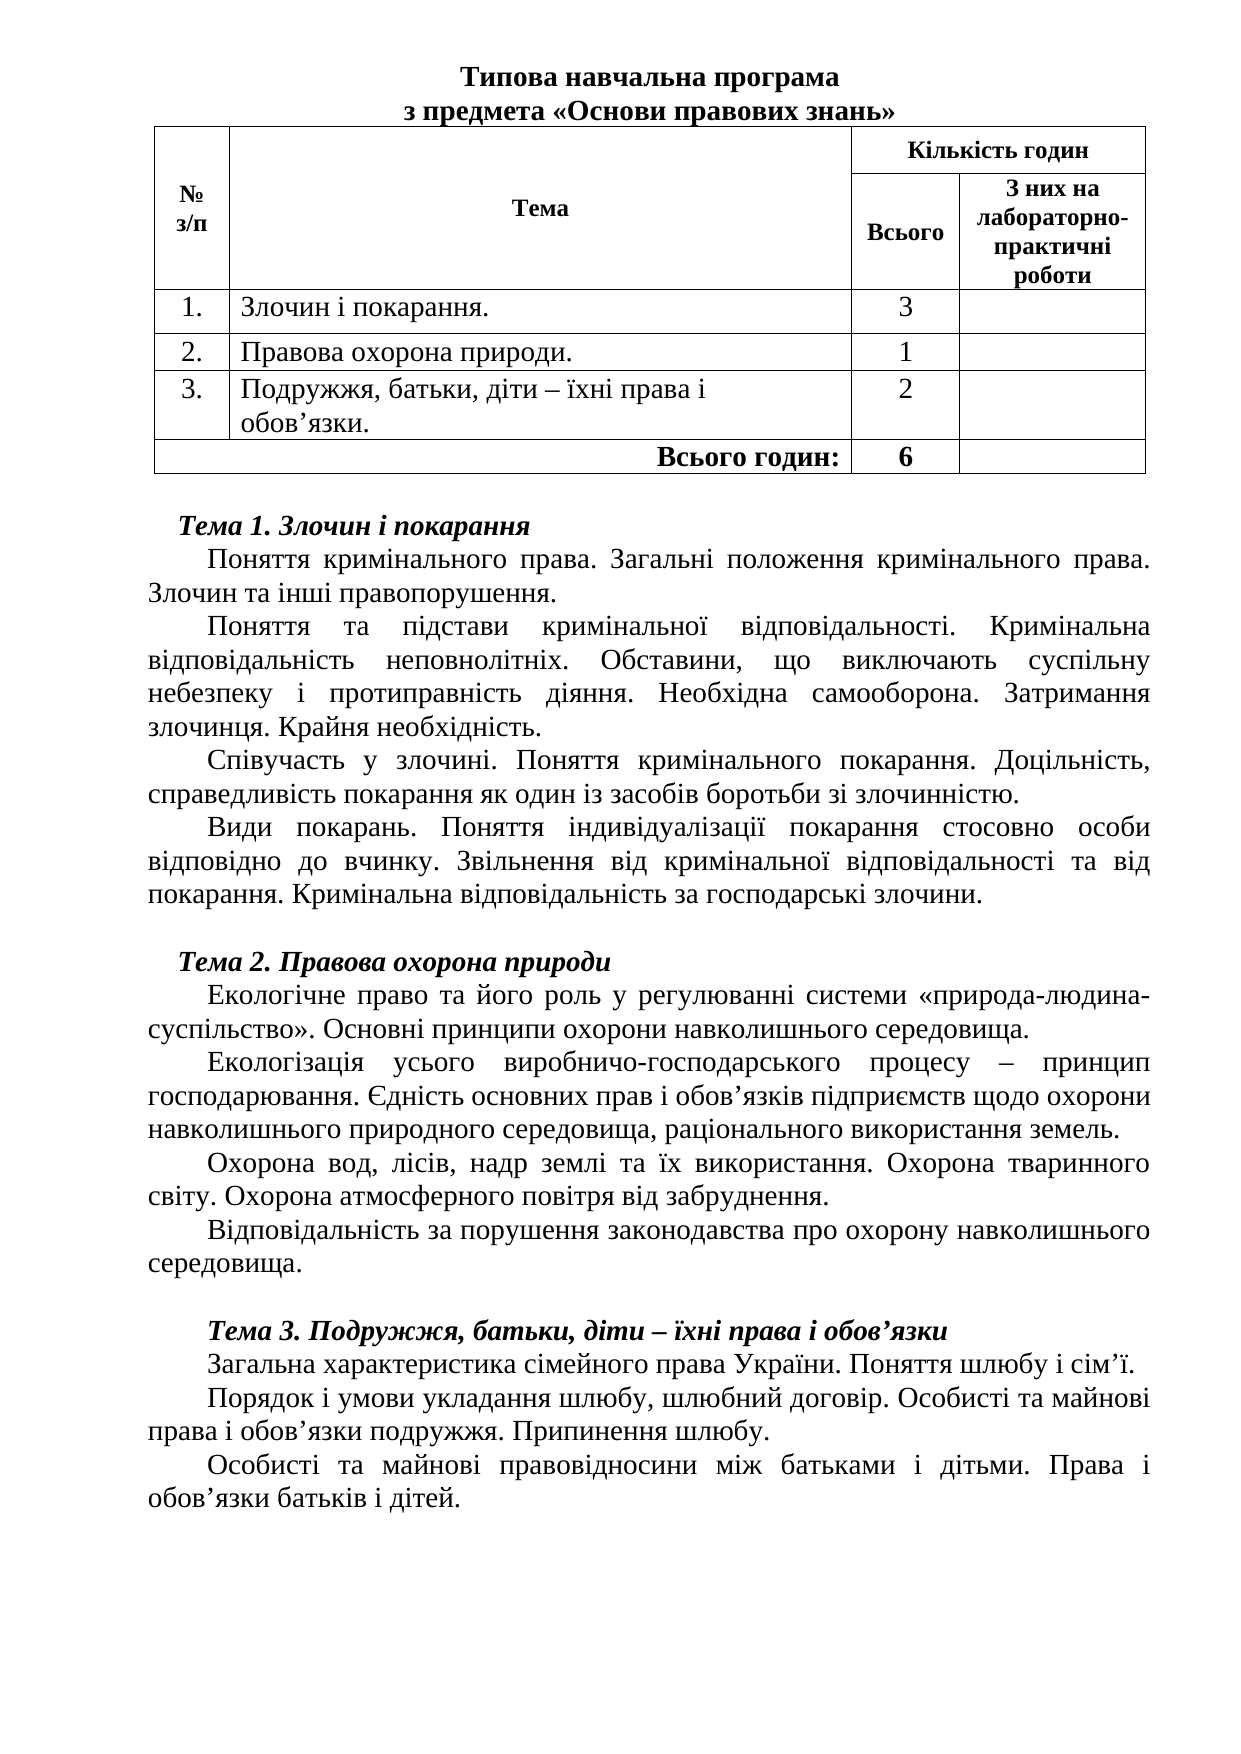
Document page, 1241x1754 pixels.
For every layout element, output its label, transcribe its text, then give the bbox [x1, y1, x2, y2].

text Поняття кримінального права. Загальні положення кримінального права. Злочин та інші правопорушення. [148, 541, 1152, 608]
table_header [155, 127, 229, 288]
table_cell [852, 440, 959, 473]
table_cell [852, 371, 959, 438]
text Екологічне право та його роль у регулюванні системи «природа-людина-суспільство». Основні принципи охорони навколишнього середовища. [148, 977, 1152, 1044]
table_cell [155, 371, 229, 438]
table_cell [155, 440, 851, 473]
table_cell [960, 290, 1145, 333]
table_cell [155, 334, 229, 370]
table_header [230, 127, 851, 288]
text з предмета «Основи правових знань» [148, 93, 1152, 126]
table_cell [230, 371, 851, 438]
text Співучасть у злочині. Поняття кримінального покарання. Доцільність, справедливість покарання як один із засобів боротьби зі злочинністю. [148, 742, 1152, 809]
text Тема 2. Правова охорона природи [177, 944, 1152, 977]
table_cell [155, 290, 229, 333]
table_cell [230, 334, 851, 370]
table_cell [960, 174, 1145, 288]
text Відповідальність за порушення законодавства про охорону навколишнього середовища. [148, 1212, 1152, 1279]
text Охорона вод, лісів, надр землі та їх використання. Охорона тваринного світу. Охорона атмосферного повітря від забруднення. [148, 1145, 1152, 1212]
text Тема 1. Злочин і покарання [177, 508, 1152, 541]
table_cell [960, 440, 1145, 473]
text Екологізація усього виробничо-господарського процесу – принцип господарювання. Єдність основних прав і обов’язків підприємств щодо охорони навколишнього природного середовища, раціонального використання земель. [148, 1044, 1152, 1145]
text Загальна характеристика сімейного права України. Поняття шлюбу і сім’ї. [148, 1346, 1152, 1380]
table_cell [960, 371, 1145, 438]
text Порядок і умови укладання шлюбу, шлюбний договір. Особисті та майнові права і обов’язки подружжя. Припинення шлюбу. [148, 1380, 1152, 1447]
text Поняття та підстави кримінальної відповідальності. Кримінальна відповідальність неповнолітніх. Обставини, що виключають суспільну небезпеку і протиправність діяння. Необхідна самооборона. Затримання злочинця. Крайня необхідність. [148, 608, 1152, 742]
text Види покарань. Поняття індивідуалізації покарання стосовно особи відповідно до вчинку. Звільнення від кримінальної відповідальності та від покарання. Кримінальна відповідальність за господарські злочини. [148, 809, 1152, 910]
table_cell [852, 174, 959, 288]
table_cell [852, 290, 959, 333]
text Особисті та майнові правовідносини між батьками і дітьми. Права і обов’язки батьків і дітей. [148, 1447, 1152, 1514]
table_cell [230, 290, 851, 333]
text Типова навчальна програма [148, 59, 1152, 93]
text Тема 3. Подружжя, батьки, діти – їхні права і обов’язки [148, 1313, 1152, 1346]
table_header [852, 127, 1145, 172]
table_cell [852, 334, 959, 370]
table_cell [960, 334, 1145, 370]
